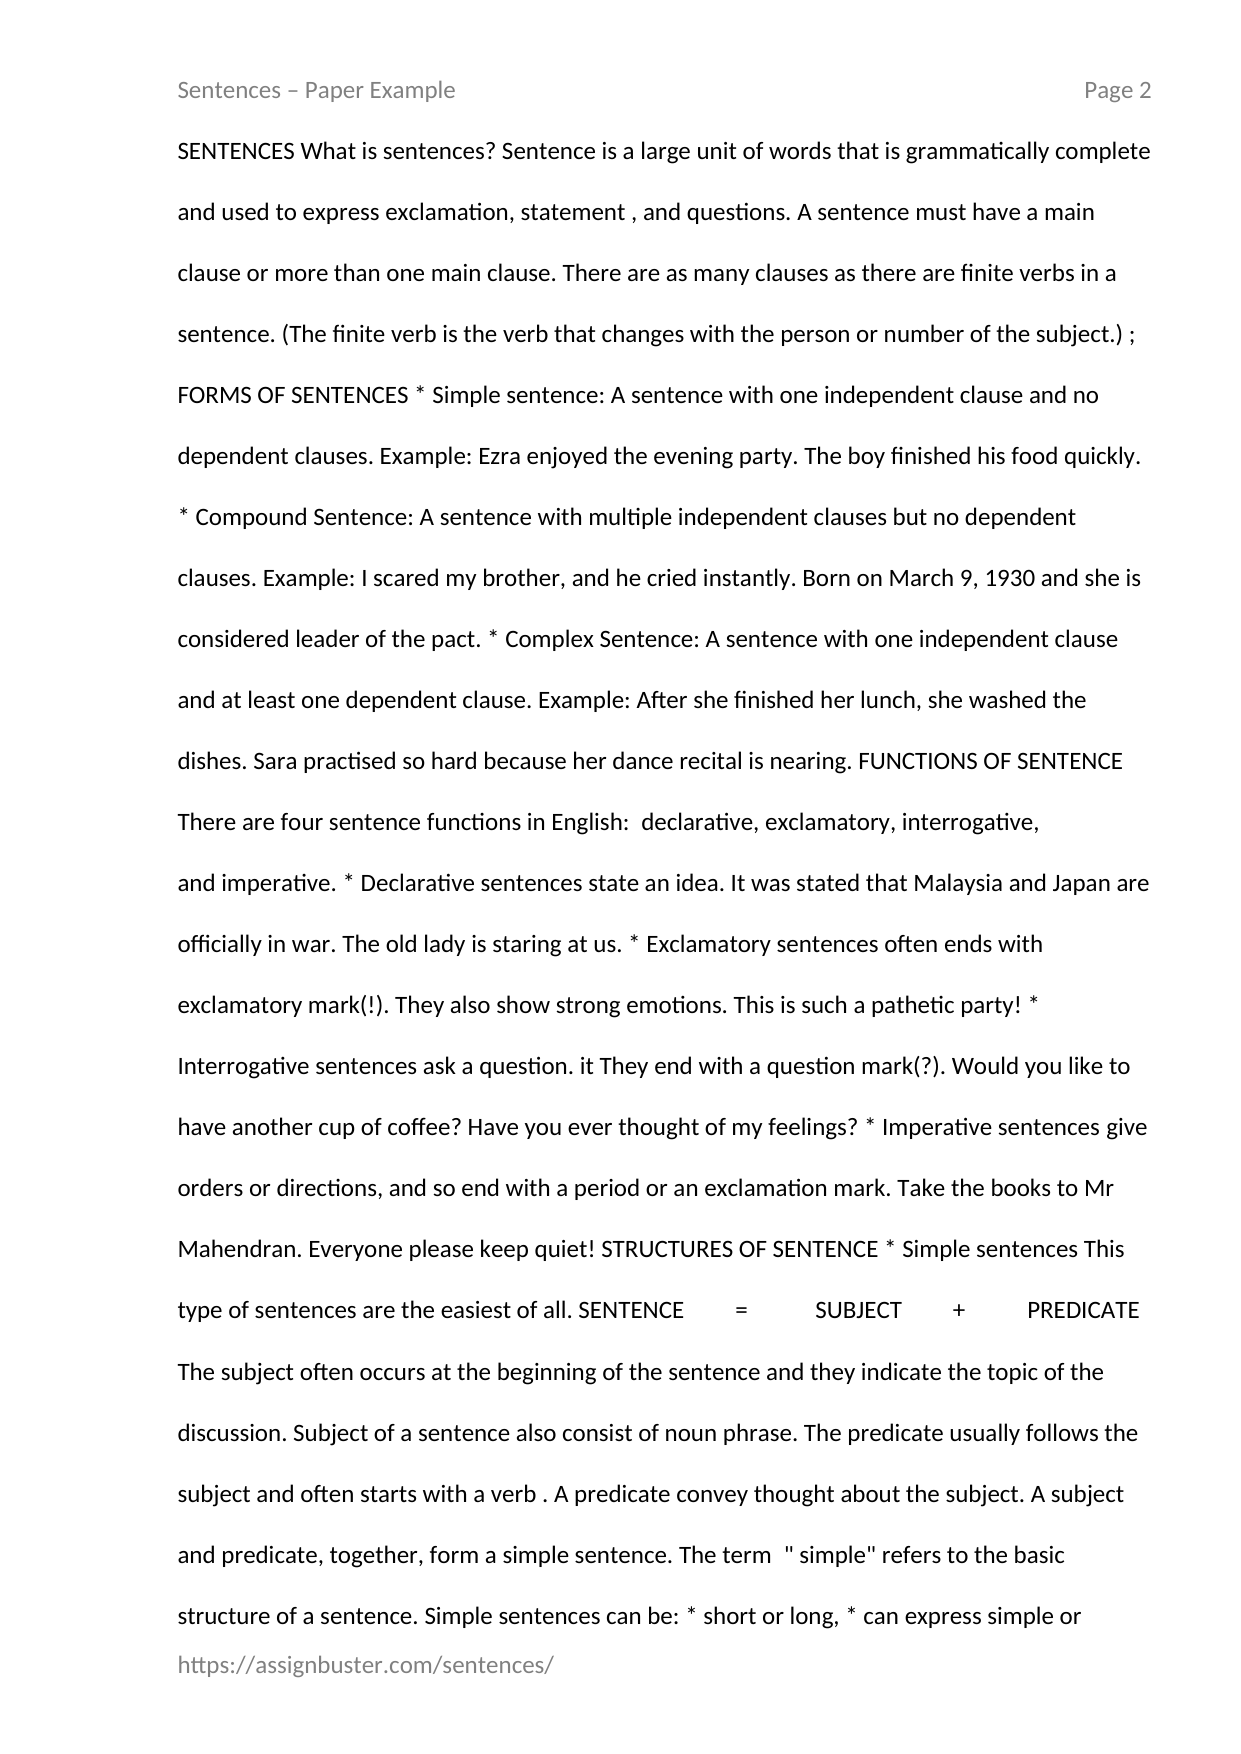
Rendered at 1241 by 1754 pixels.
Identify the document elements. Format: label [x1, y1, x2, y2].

text [177, 135, 1152, 1630]
